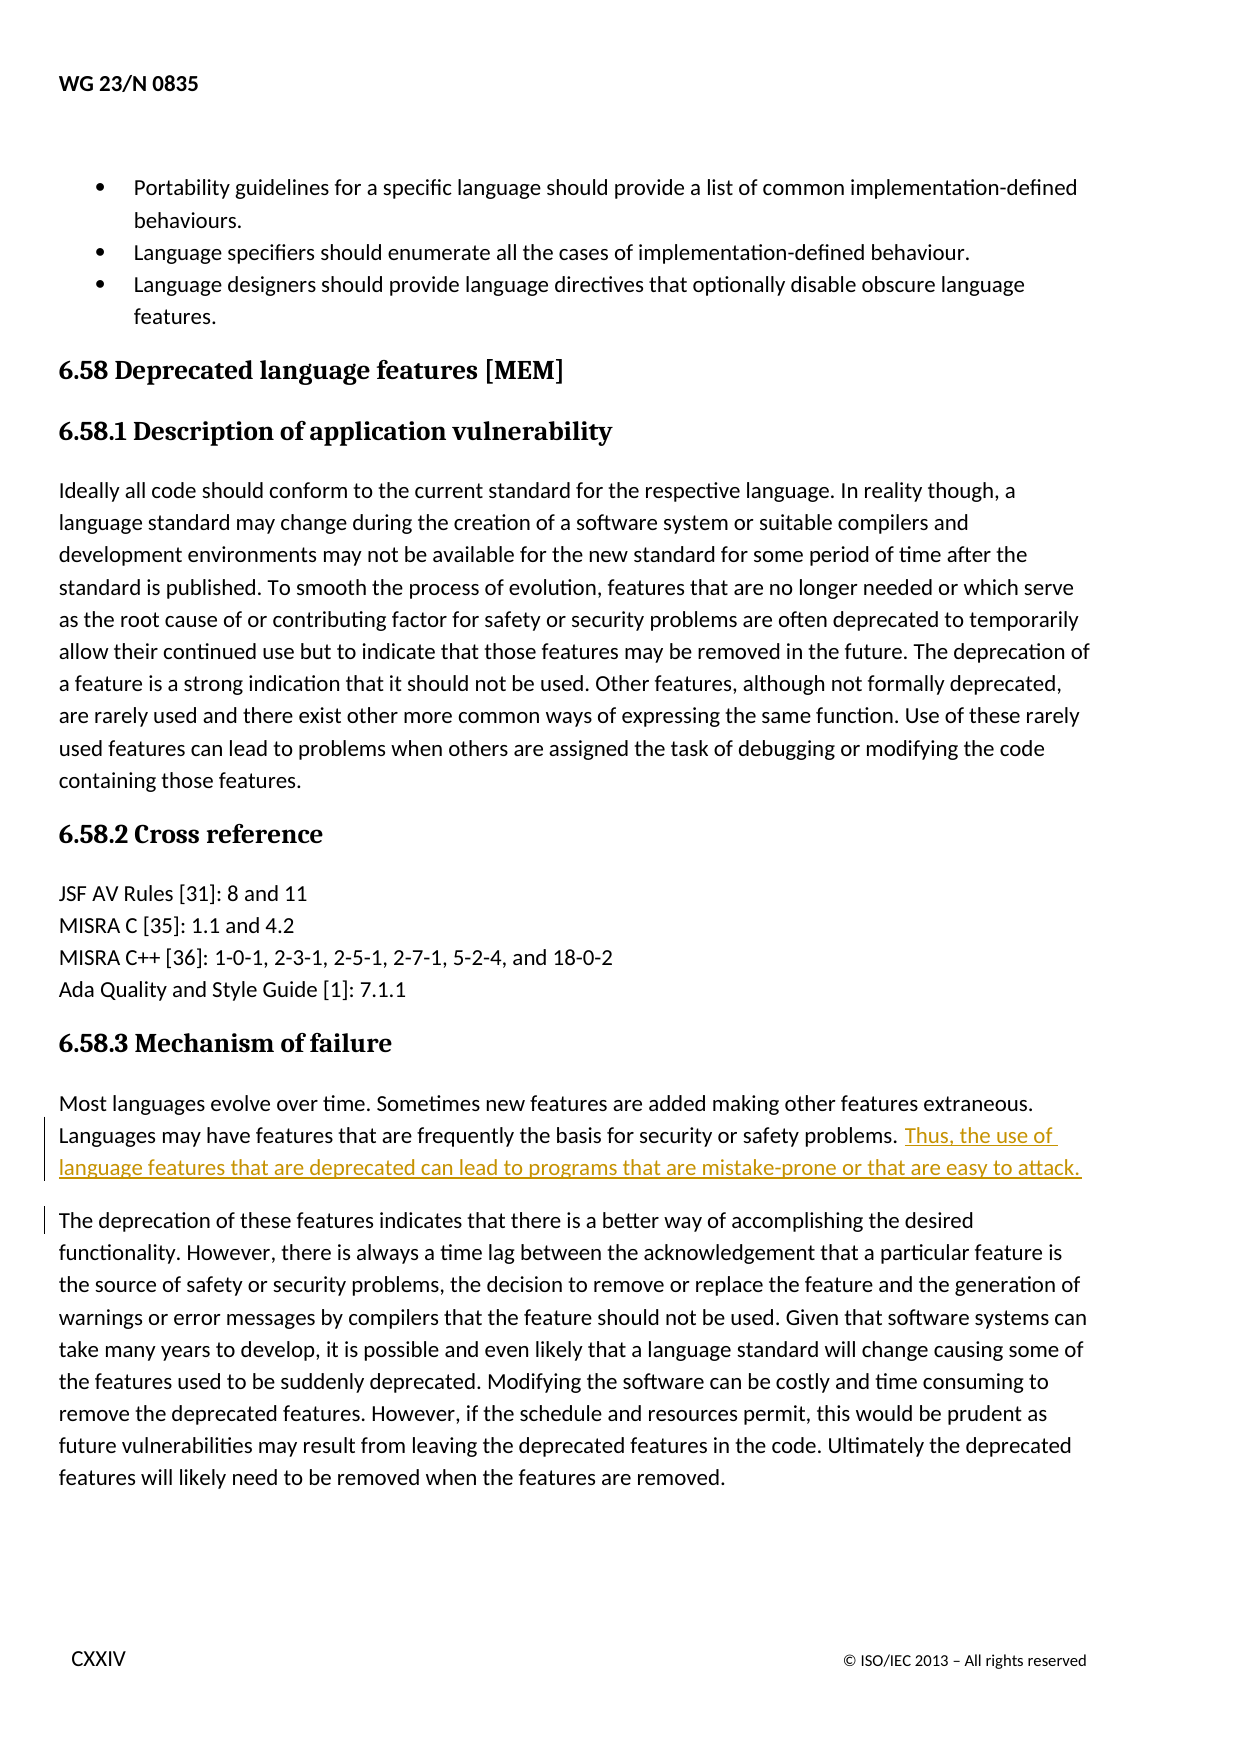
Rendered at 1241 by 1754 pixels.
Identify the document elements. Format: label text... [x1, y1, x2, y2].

subtitle 6.58 Deprecated language features [MEM] [58, 355, 1099, 386]
text MISRA C++ [36]: 1-0-1, 2-3-1, 2-5-1, 2-7-1, 5-2-4, and 18-0-2 [58, 943, 1099, 971]
text Ada Quality and Style Guide [1]: 7.1.1 [58, 976, 1099, 1003]
text JSF AV Rules [31]: 8 and 11 [58, 879, 1099, 907]
text Ideally all code should conform to the current standard for the respective language. In reality though, a language standard may change during the creation of a software system or suitable compilers and development environments may not be available for the new standard for some period of time after the standard is published. To smooth the process of evolution, features that are no longer needed or which serve as the root cause of or contributing factor for safety or security problems are often deprecated to temporarily allow their continued use but to indicate that those features may be removed in the future. The deprecation of a feature is a strong indication that it should not be used. Other features, although not formally deprecated, are rarely used and there exist other more common ways of expressing the same function. Use of these rarely used features can lead to problems when others are assigned the task of debugging or modifying the code containing those features. [58, 476, 1099, 794]
subtitle 6.58.2 Cross reference [58, 819, 1099, 850]
text MISRA C [35]: 1.1 and 4.2 [58, 911, 1099, 939]
text Most languages evolve over time. Sometimes new features are added making other features extraneous. Languages may have features that are frequently the basis for security or safety problems. [58, 1089, 1099, 1181]
list Language specifiers should enumerate all the cases of implementation-defined behaviour. [96, 238, 1099, 266]
subtitle 6.58.1 Description of application vulnerability [58, 416, 1099, 447]
text The deprecation of these features indicates that there is a better way of accomplishing the desired functionality. However, there is always a time lag between the acknowledgement that a particular feature is the source of safety or security problems, the decision to remove or replace the feature and the generation of warnings or error messages by compilers that the feature should not be used. Given that software systems can take many years to develop, it is possible and even likely that a language standard will change causing some of the features used to be suddenly deprecated. Modifying the software can be costly and time consuming to remove the deprecated features. However, if the schedule and resources permit, this would be prudent as future vulnerabilities may result from leaving the deprecated features in the code. Ultimately the deprecated features will likely need to be removed when the features are removed. [58, 1206, 1099, 1492]
list Portability guidelines for a specific language should provide a list of common implementation-defined behaviours. [96, 173, 1099, 234]
list Language designers should provide language directives that optionally disable obscure language features. [96, 270, 1099, 330]
subtitle 6.58.3 Mechanism of failure [58, 1028, 1099, 1060]
